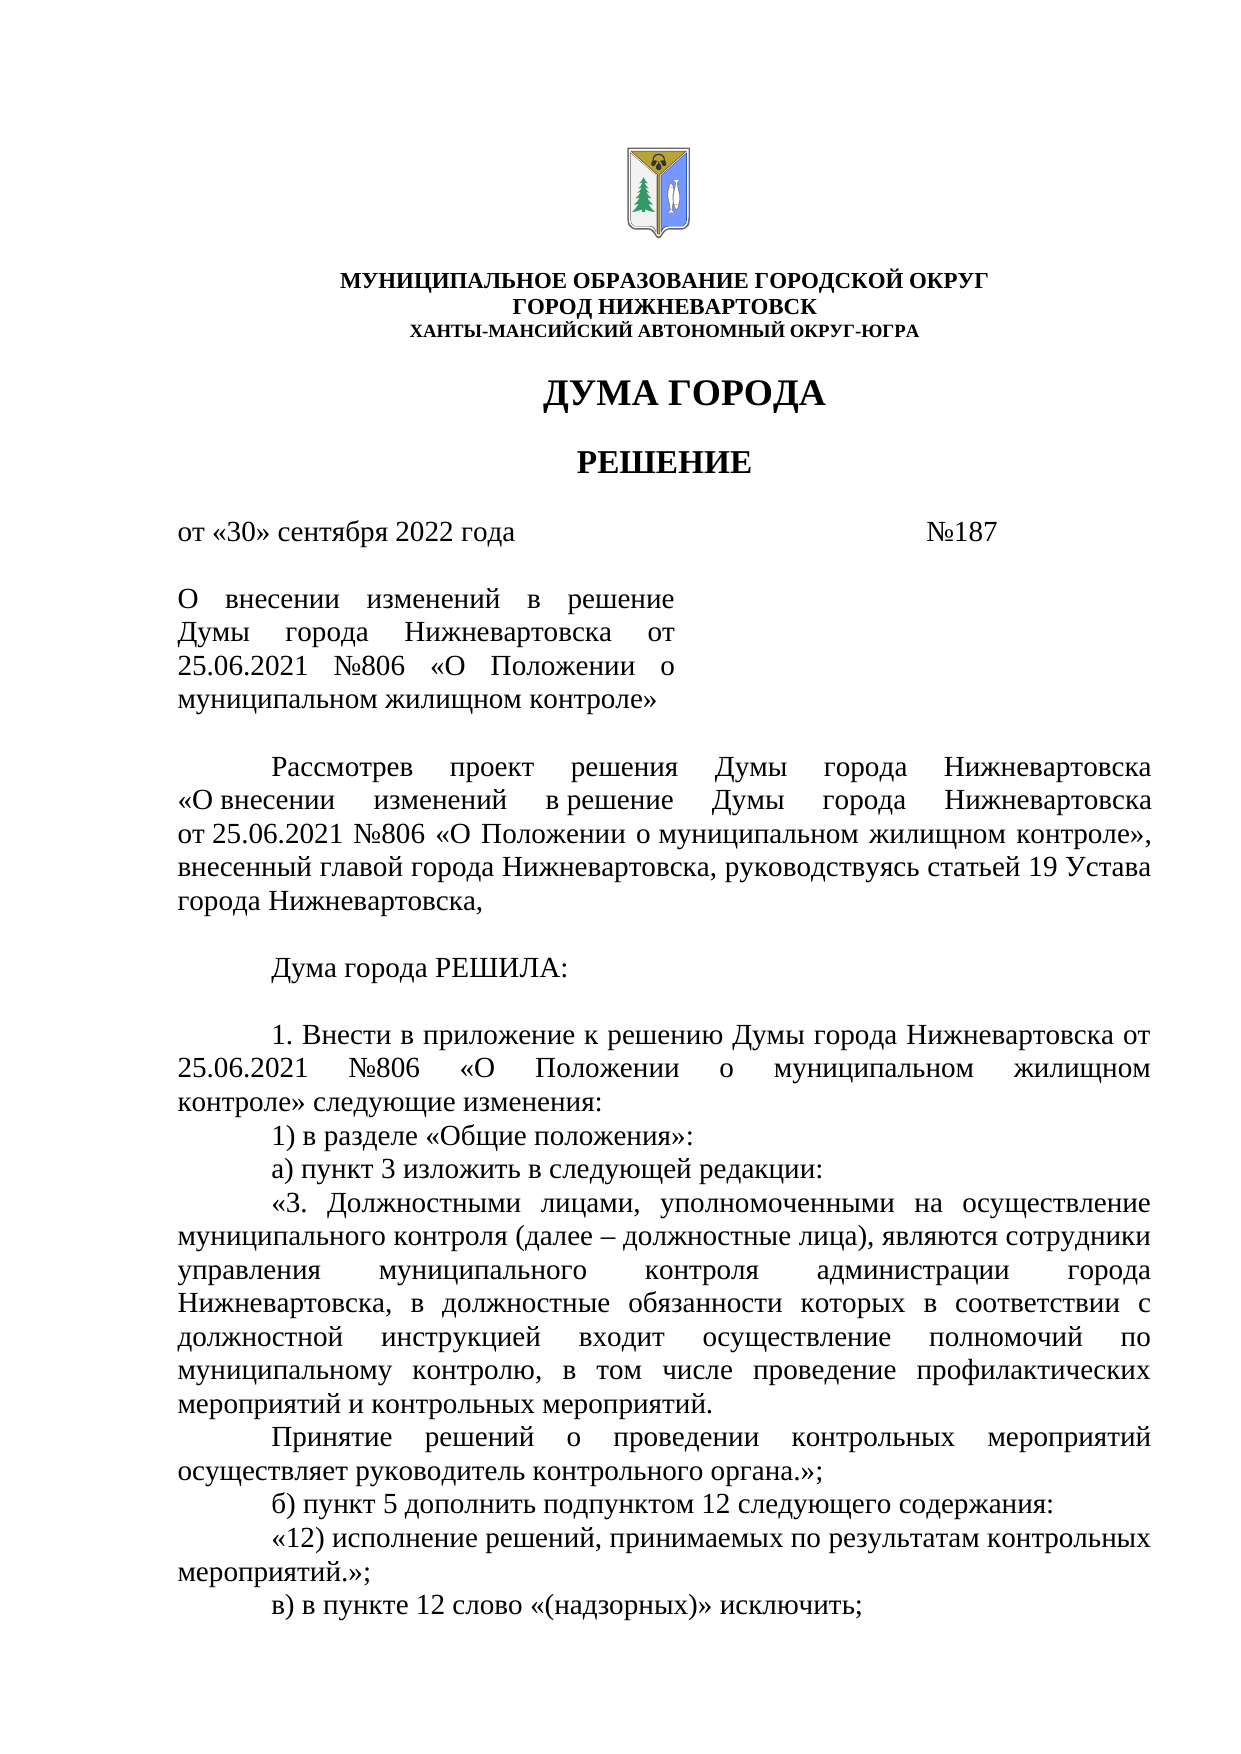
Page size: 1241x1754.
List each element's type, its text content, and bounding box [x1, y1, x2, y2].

text от «30» сентября 2022 года №187 [177, 514, 1152, 547]
text а) пункт 3 изложить в следующей редакции: [177, 1151, 1152, 1185]
text МУНИЦИПАЛЬНОЕ ОБРАЗОВАНИЕ ГОРОДСКОЙ ОКРУГ [177, 267, 1152, 293]
text О внесении изменений в решение Думы города Нижневартовска от 25.06.2021 №806 «О Положении о муниципальном жилищном контроле» [177, 581, 675, 715]
text «3. Должностными лицами, уполномоченными на осуществление муниципального контроля (далее – должностные лица), являются сотрудники управления муниципального контроля администрации города Нижневартовска, в должностные обязанности которых в соответствии с должностной инструкцией входит осуществление полномочий по муниципальному контролю, в том числе проведение профилактических мероприятий и контрольных мероприятий. [177, 1185, 1152, 1419]
text ГОРОД НИЖНЕВАРТОВСК [177, 293, 1152, 320]
text 1) в разделе «Общие положения»: [177, 1118, 1152, 1151]
text Рассмотрев проект решения Думы города Нижневартовска «О внесении изменений в решение Думы города Нижневартовска от 25.06.2021 №806 «О Положении о муниципальном жилищном контроле», внесенный главой города Нижневартовска, руководствуясь статьей 19 Устава города Нижневартовска, [177, 749, 1152, 916]
text «12) исполнение решений, принимаемых по результатам контрольных мероприятий.»; [177, 1520, 1152, 1587]
text ХАНТЫ-МАНСИЙСКИЙ АВТОНОМНЫЙ ОКРУГ-ЮГРА [177, 320, 1152, 341]
text 1. Внести в приложение к решению Думы города Нижневартовска от 25.06.2021 №806 «О Положении о муниципальном жилищном контроле» следующие изменения: [177, 1017, 1152, 1118]
text б) пункт 5 дополнить подпунктом 12 следующего содержания: [177, 1487, 1152, 1520]
text РЕШЕНИЕ [177, 442, 1152, 480]
text в) в пункте 12 слово «(надзорных)» исключить; [177, 1587, 1152, 1621]
text ДУМА ГОРОДА [177, 370, 1152, 413]
text Дума города РЕШИЛА: [177, 950, 1152, 983]
text Принятие решений о проведении контрольных мероприятий осуществляет руководитель контрольного органа.»; [177, 1419, 1152, 1487]
